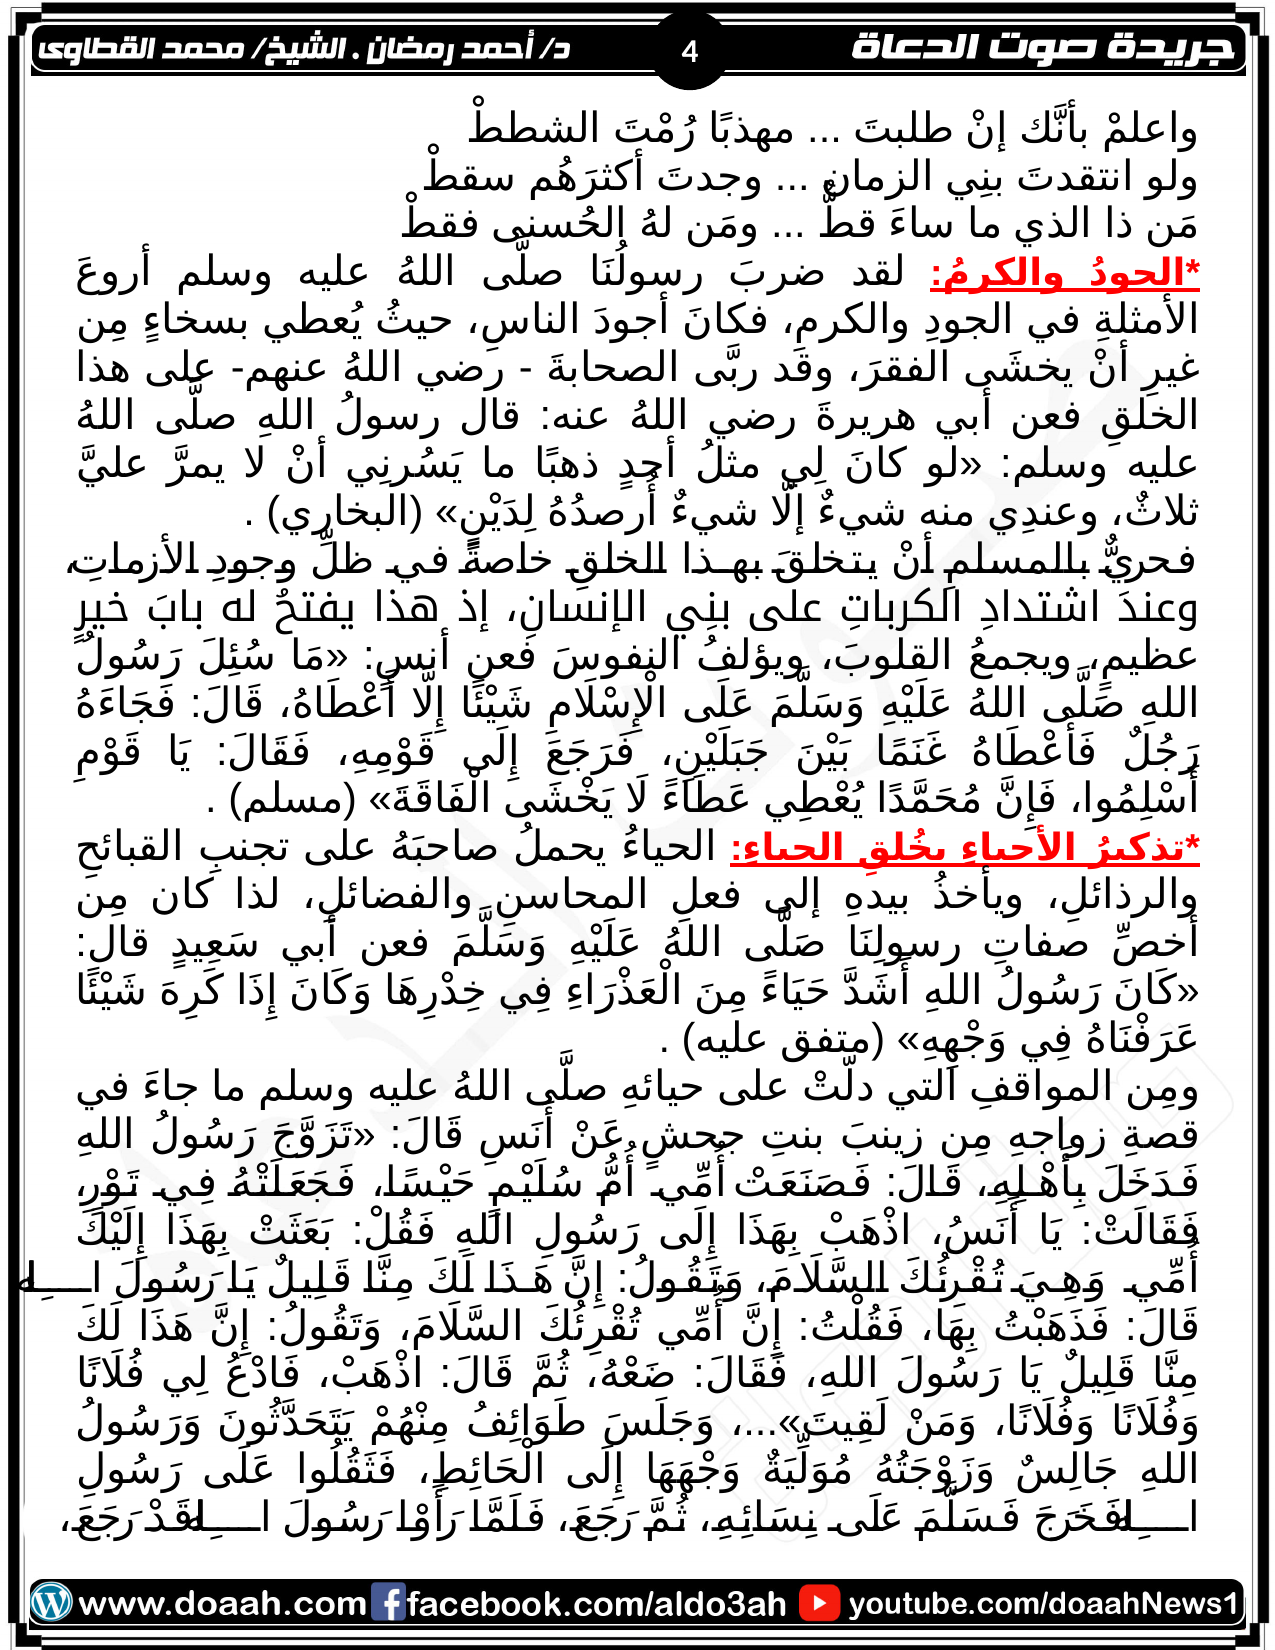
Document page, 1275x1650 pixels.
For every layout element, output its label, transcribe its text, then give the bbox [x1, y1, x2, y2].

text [75, 1061, 1200, 1541]
text واعلمْ بأنَّك إنْ طلبتَ ... مهذبًا رُمْتَ الشططْ [75, 103, 1200, 151]
text فحريٌّ بالمسلمِ أنْ يتخلقَ بهذا الخلقِ خاصةً في ظلِّ وجودِ الأزماتِ، وعندَ اشتدادِ الكرباتِ على بنِي الإنسانِ، إذ هذا يفتحُ له بابَ خيرٍ عظيمٍ، ويجمعُ القلوبَ، ويؤلفُ النفوسَ فعن أنسٍ: «مَا سُئِلَ رَسُولُ اللهِ صَلَّى اللهُ عَلَيْهِ وَسَلَّمَ عَلَى الْإِسْلَامِ شَيْئًا إِلَّا أَعْطَاهُ، قَالَ: فَجَاءَهُ رَجُلٌ فَأَعْطَاهُ غَنَمًا بَيْنَ جَبَلَيْنِ، فَرَجَعَ إِلَى قَوْمِهِ، فَقَالَ: يَا قَوْمِ أَسْلِمُوا، فَإِنَّ مُحَمَّدًا يُعْطِي عَطَاءً لَا يَخْشَى الْفَاقَةَ» (مسلم) . [75, 534, 1200, 822]
text مَن ذا الذي ما ساءَ قطٌّ ... ومَن لهُ الحُسنى فقطْ [75, 199, 1200, 247]
picture [0, 0, 1275, 1650]
text ولو انتقدتَ بنِي الزمان ... وجدتَ أكثرَهُم سقطْ [75, 151, 1200, 199]
text *تذكيرُ الأحياءِ بخُلقِ الحياءِ: الحياءُ يحملُ صاحبَهُ على تجنبِ القبائحِ والرذائلِ، ويأخذُ بيدهِ إلى فعلِ المحاسنِ والفضائلِ، لذا كان مِن أخصِّ صفاتِ رسولِنَا صَلَّى اللهُ عَلَيْهِ وَسَلَّمَ فعن أبي سَعِيدٍ قال: «كَانَ رَسُولُ اللهِ أَشَدَّ حَيَاءً مِنَ الْعَذْرَاءِ فِي خِدْرِهَا وَكَانَ إِذَا كَرِهَ شَيْئًا عَرَفْنَاهُ فِي وَجْهِهِ» (متفق عليه) . [75, 822, 1200, 1061]
text *الجودُ والكرمُ: لقد ضربَ رسولُنَا صلَّى اللهُ عليه وسلم أروعَ الأمثلةِ في الجودِ والكرمِ، فكانَ أجودَ الناسِ، حيثُ يُعطي بسخاءٍ مِن غيرِ أنْ يخشَى الفقرَ، وقد ربَّى الصحابةَ - رضي اللهُ عنهم- على هذا الخلقِ فعن أبي هريرةَ رضي اللهُ عنه: قال رسولُ اللهِ صلَّى اللهُ عليه وسلم: «لو كانَ لِي مثلُ أحدٍ ذهبًا ما يَسُرنِي أنْ لا يمرَّ عليَّ ثلاثٌ، وعندِي منه شيءٌ إلّا شيءٌ أُرصدُهُ لِدَيْنٍ» (البخاري) . [75, 247, 1200, 534]
